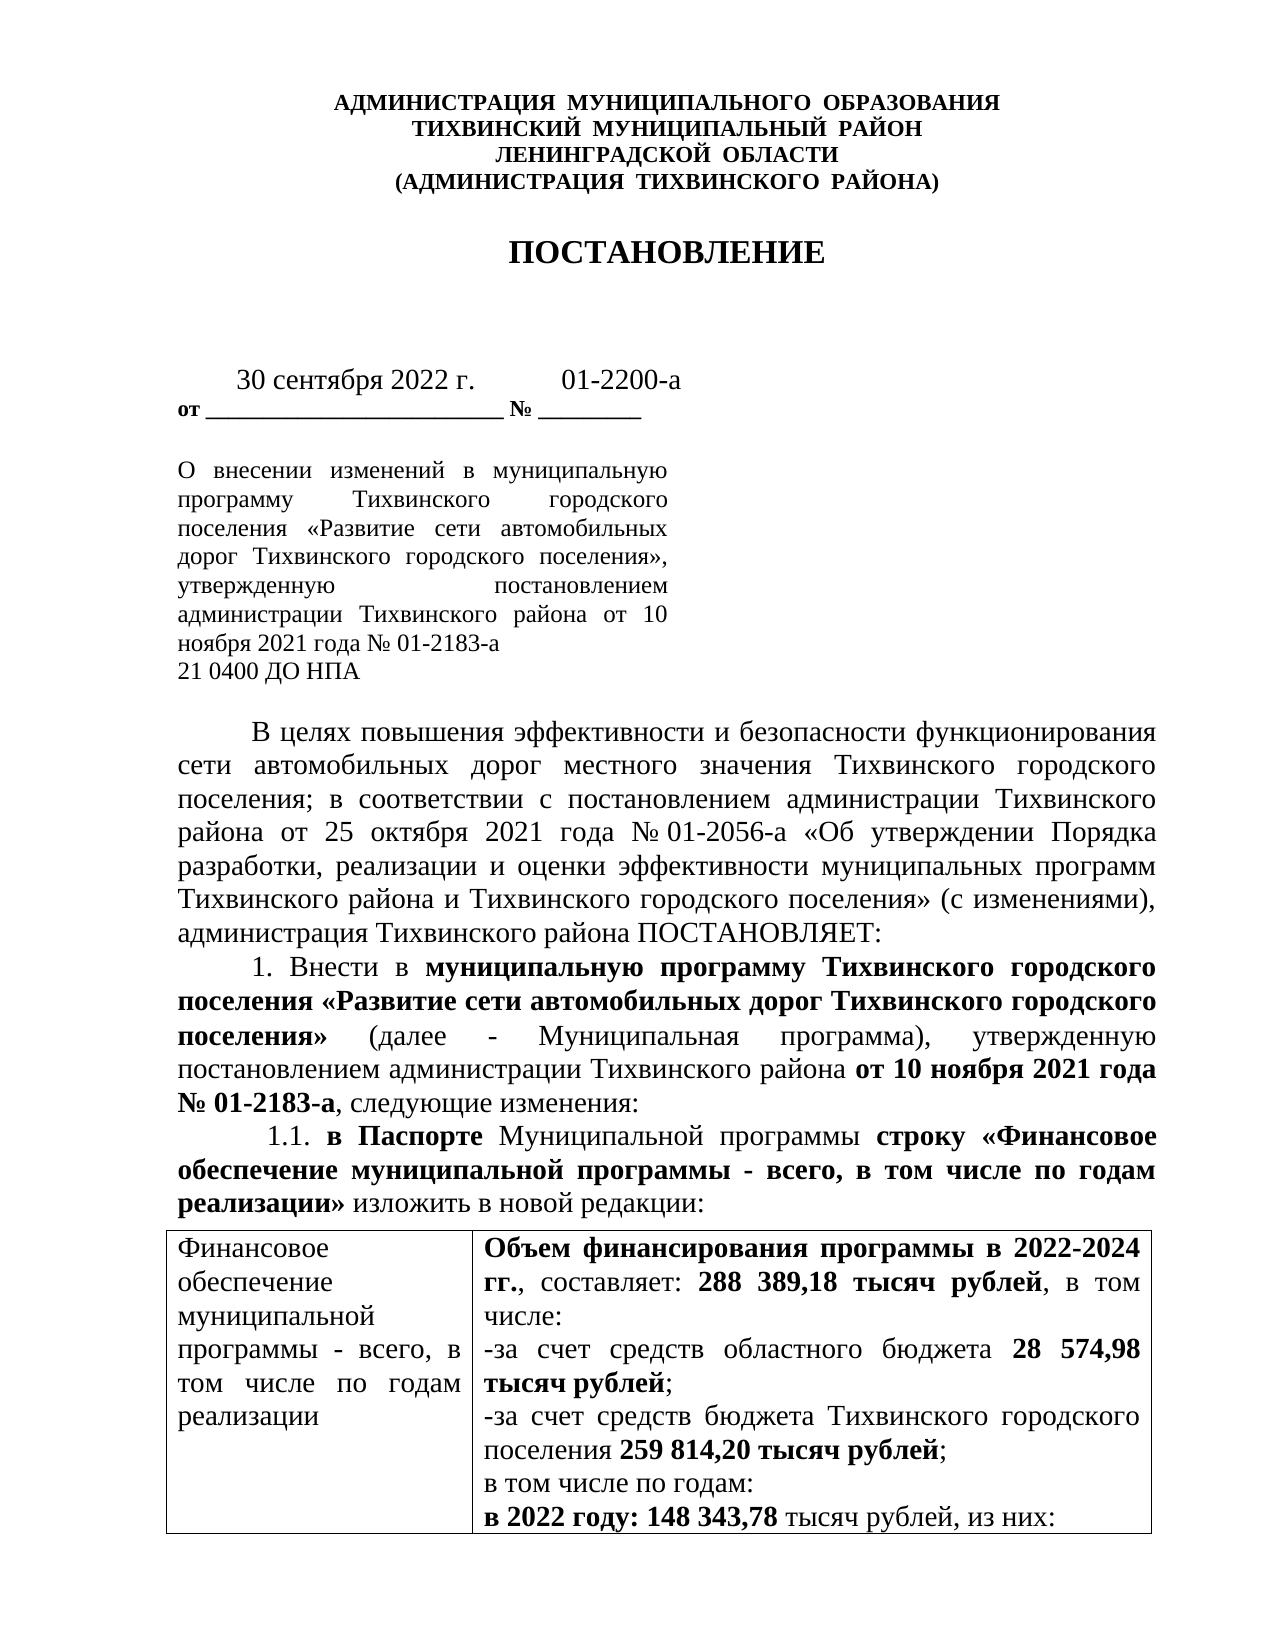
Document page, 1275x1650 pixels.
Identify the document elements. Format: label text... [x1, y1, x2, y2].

text 1. Внести в муниципальную программу Тихвинского городского поселения «Развитие сети автомобильных дорог Тихвинского городского поселения» (далее - Муниципальная программа), утвержденную постановлением администрации Тихвинского района от 10 ноября 2021 года № 01-2183-а, следующие изменения: [177, 949, 1157, 1118]
text от __________________________ № _________ [177, 395, 1157, 422]
text (АДМИНИСТРАЦИЯ ТИХВИНСКОГО РАЙОНА) [177, 168, 1157, 194]
text ТИХВИНСКИЙ МУНИЦИПАЛЬНЫЙ РАЙОН [177, 115, 1157, 141]
text 30 сентября 2022 г. 01-2200-а [177, 362, 1157, 395]
text 21 0400 ДО НПА [177, 656, 1166, 685]
table_header О внесении изменений в муниципальную программу Тихвинского городского поселения «Развитие сети автомобильных дорог Тихвинского городского поселения», утвержденную постановлением администрации Тихвинского района от 10 ноября 2021 года № 01-2183-а [166, 455, 679, 656]
text В целях повышения эффективности и безопасности функционирования сети автомобильных дорог местного значения Тихвинского городского поселения; в соответствии с постановлением администрации Тихвинского района от 25 октября 2021 года № 01-2056-а «Об утверждении Порядка разработки, реализации и оценки эффективности муниципальных программ Тихвинского района и Тихвинского городского поселения» (с изменениями), администрация Тихвинского района ПОСТАНОВЛЯЕТ: [177, 714, 1157, 949]
subtitle АДМИНИСТРАЦИЯ МУНИЦИПАЛЬНОГО ОБРАЗОВАНИЯ [177, 89, 1157, 115]
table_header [473, 1231, 1151, 1532]
text ЛЕНИНГРАДСКОЙ ОБЛАСТИ [177, 141, 1157, 168]
text ПОСТАНОВЛЕНИЕ [177, 232, 1157, 271]
text 1.1. в Паспорте Муниципальной программы строку «Финансовое обеспечение муниципальной программы - всего, в том числе по годам реализации» изложить в новой редакции: [177, 1118, 1157, 1219]
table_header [167, 1231, 472, 1532]
